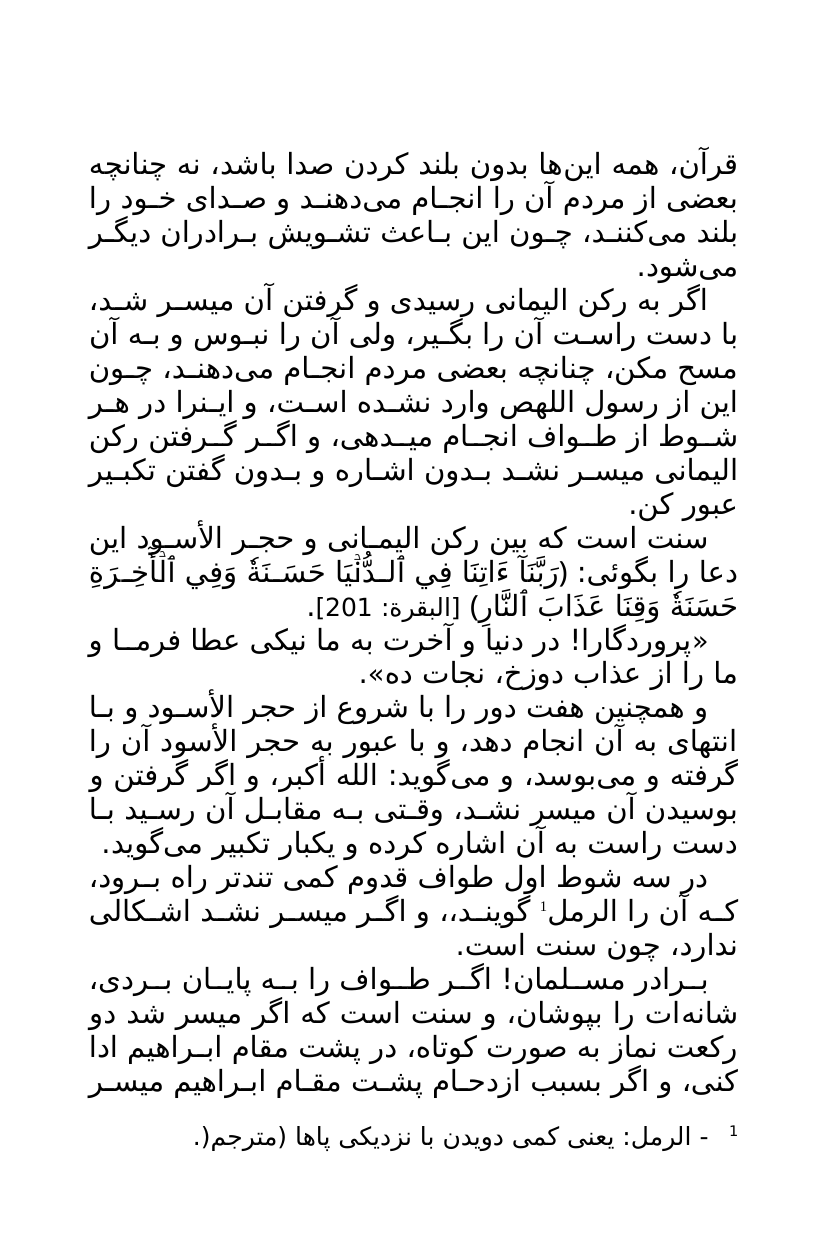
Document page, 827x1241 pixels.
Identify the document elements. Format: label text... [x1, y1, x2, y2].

text سنت است که بین رکن الیمانی و حجر الأسود این دعا را بگوئی: ﴿رَبَّنَآ ءَاتِنَا فِي ٱلدُّنۡيَا حَسَنَةٗ وَفِي ٱلۡأٓخِرَةِ حَسَنَةٗ وَقِنَا عَذَابَ ٱلنَّارِ﴾ [البقرة: 201]. [89, 521, 738, 623]
text و همچنین هفت دور را با شروع از حجر الأسود و با انتهای به آن انجام دهد، و با عبور به حجر الأسود آن را گرفته و می‌بوسد، و می‌گوید: الله أکبر، و اگر گرفتن و بوسیدن آن میسر نشد، وقتی به مقابل آن رسید با دست راست به آن اشاره کرده و یکبار تکبیر می‌گوید. [89, 691, 738, 861]
text اگر به رکن الیمانی رسیدی و گرفتن آن میسر شد، با دست راست آن را بگیر، ولی آن را نبوس و به آن مسح مکن، چنانچه بعضی مردم انجام می‌دهند، چون این از رسول اللهص وارد نشده است، و اینرا در هر شوط از طواف انجام میدهی، و اگر گرفتن رکن الیمانی میسر نشد بدون اشاره و بدون گفتن تکبیر عبور کن. [89, 283, 738, 521]
text سپس طواف را هفت شوط از نزد حجر الأسود شروع کرده، کعبه را بر دست چپ خود قرار دهد، استغفار کنان و دعا کنان به هرچه بخواهد، و یا تلاوت قرآن، همه این‌ها بدون بلند کردن صدا باشد، نه چنانچه بعضی از مردم آن را انجام می‌دهند و صدای خود را بلند می‌کنند، چون این باعث تشویش برادران دیگر می‌شود. [89, 147, 738, 283]
text «پروردگارا! در دنیا و آخرت به ما نیکی عطا فرما و ما را از عذاب دوزخ، نجات ده». [89, 623, 738, 691]
text در سه شوط اول طواف قدوم کمی تندتر راه برود، که آن را الرمل گویند،، و اگر میسر نشد اشکالی ندارد، چون سنت است. [89, 861, 738, 962]
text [89, 962, 738, 1098]
